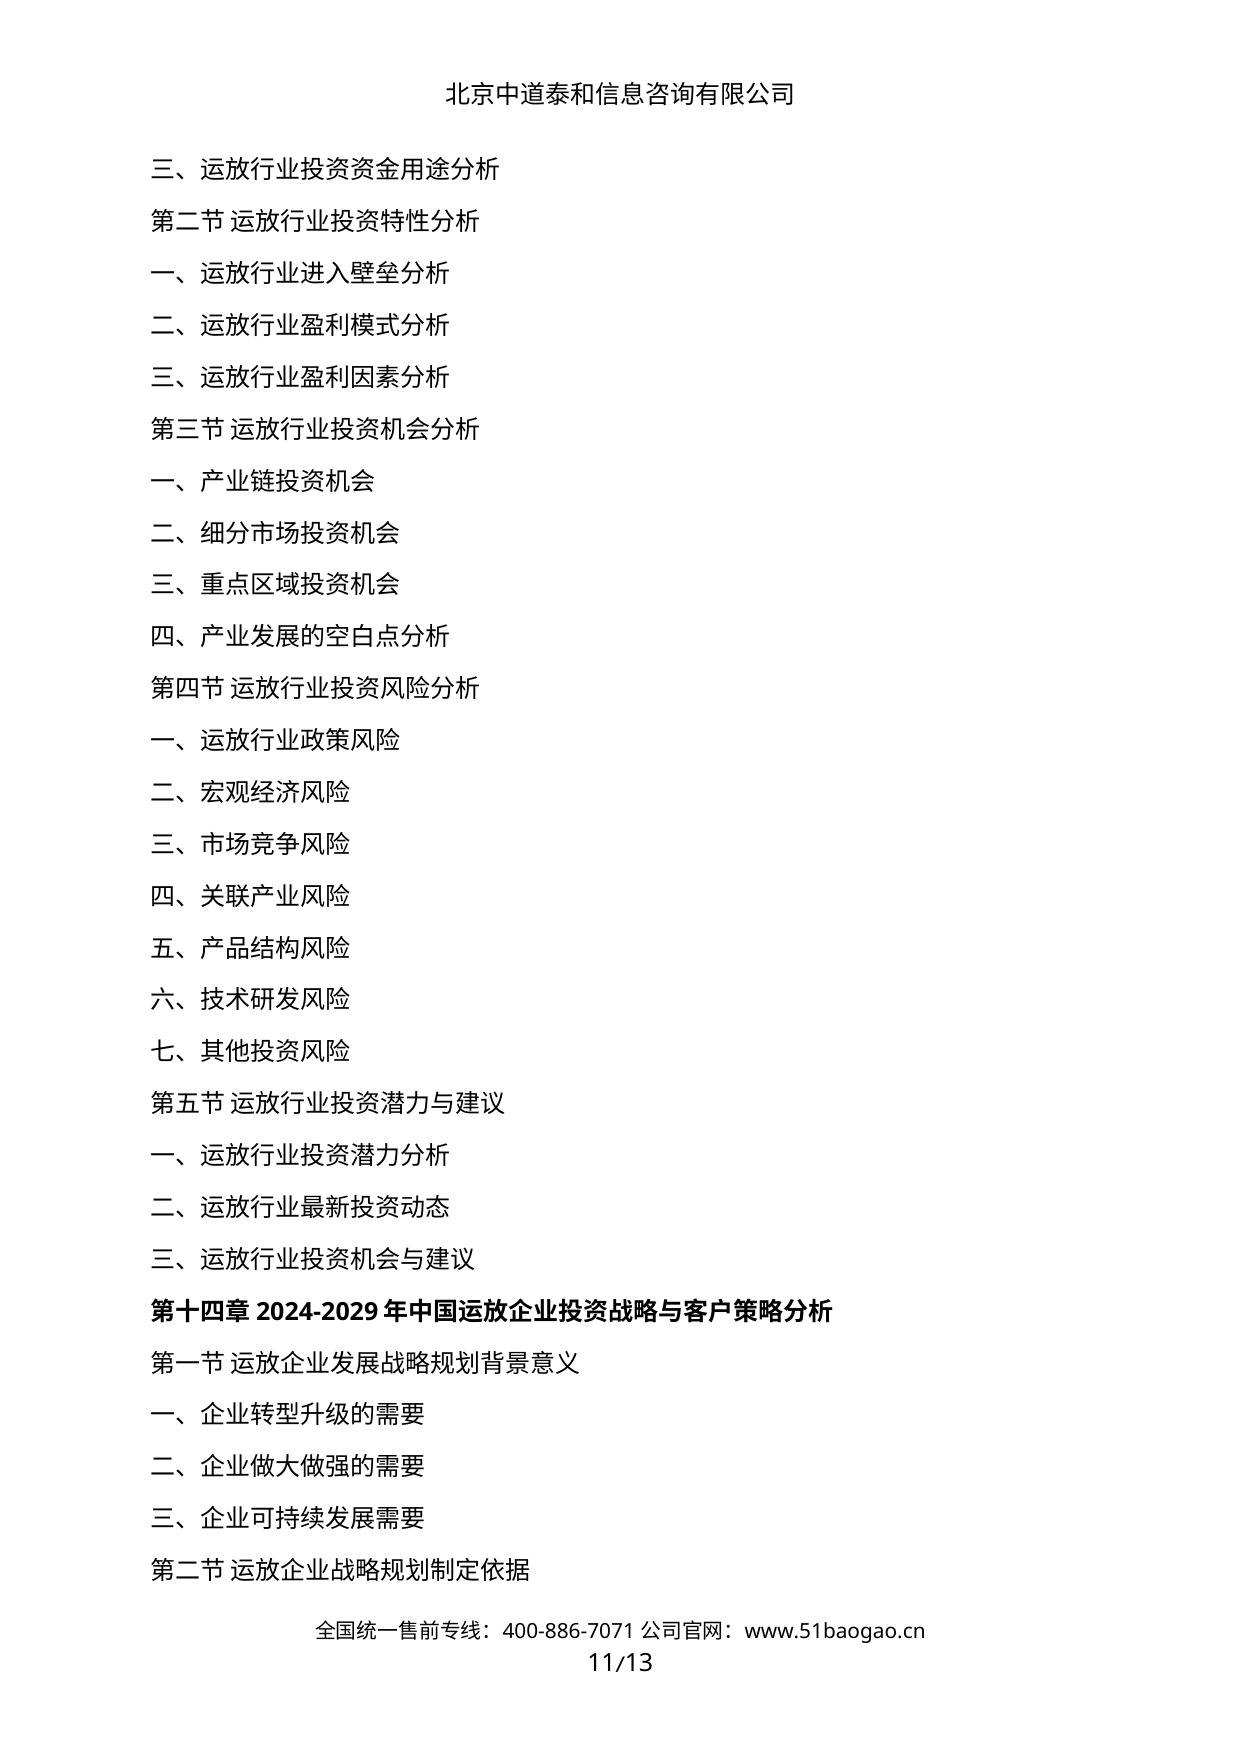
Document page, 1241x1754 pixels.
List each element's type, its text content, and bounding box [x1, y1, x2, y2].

text 三、企业可持续发展需要 [150, 1499, 1090, 1535]
text 三、运放行业盈利因素分析 [150, 357, 1090, 394]
text 第四节 运放行业投资风险分析 [150, 669, 1090, 705]
text 第二节 运放企业战略规划制定依据 [150, 1551, 1090, 1587]
text 七、其他投资风险 [150, 1032, 1090, 1068]
text 一、企业转型升级的需要 [150, 1395, 1090, 1431]
text 五、产品结构风险 [150, 928, 1090, 964]
text 一、运放行业政策风险 [150, 721, 1090, 757]
text 三、运放行业投资机会与建议 [150, 1239, 1090, 1276]
text 一、运放行业投资潜力分析 [150, 1136, 1090, 1172]
text 第十四章 2024-2029年中国运放企业投资战略与客户策略分析 [150, 1291, 1090, 1327]
text 第一节 运放企业发展战略规划背景意义 [150, 1343, 1090, 1379]
text 二、运放行业最新投资动态 [150, 1187, 1090, 1224]
text 三、市场竞争风险 [150, 824, 1090, 861]
text 二、细分市场投资机会 [150, 513, 1090, 549]
text 二、宏观经济风险 [150, 772, 1090, 809]
text 一、产业链投资机会 [150, 461, 1090, 497]
text 二、运放行业盈利模式分析 [150, 306, 1090, 342]
text 第五节 运放行业投资潜力与建议 [150, 1084, 1090, 1120]
text 二、企业做大做强的需要 [150, 1447, 1090, 1483]
text 第二节 运放行业投资特性分析 [150, 202, 1090, 238]
text 四、关联产业风险 [150, 876, 1090, 912]
text 六、技术研发风险 [150, 980, 1090, 1016]
text 三、运放行业投资资金用途分析 [150, 150, 1090, 186]
text 一、运放行业进入壁垒分析 [150, 254, 1090, 290]
text 三、重点区域投资机会 [150, 565, 1090, 601]
text 四、产业发展的空白点分析 [150, 617, 1090, 653]
text 第三节 运放行业投资机会分析 [150, 409, 1090, 446]
